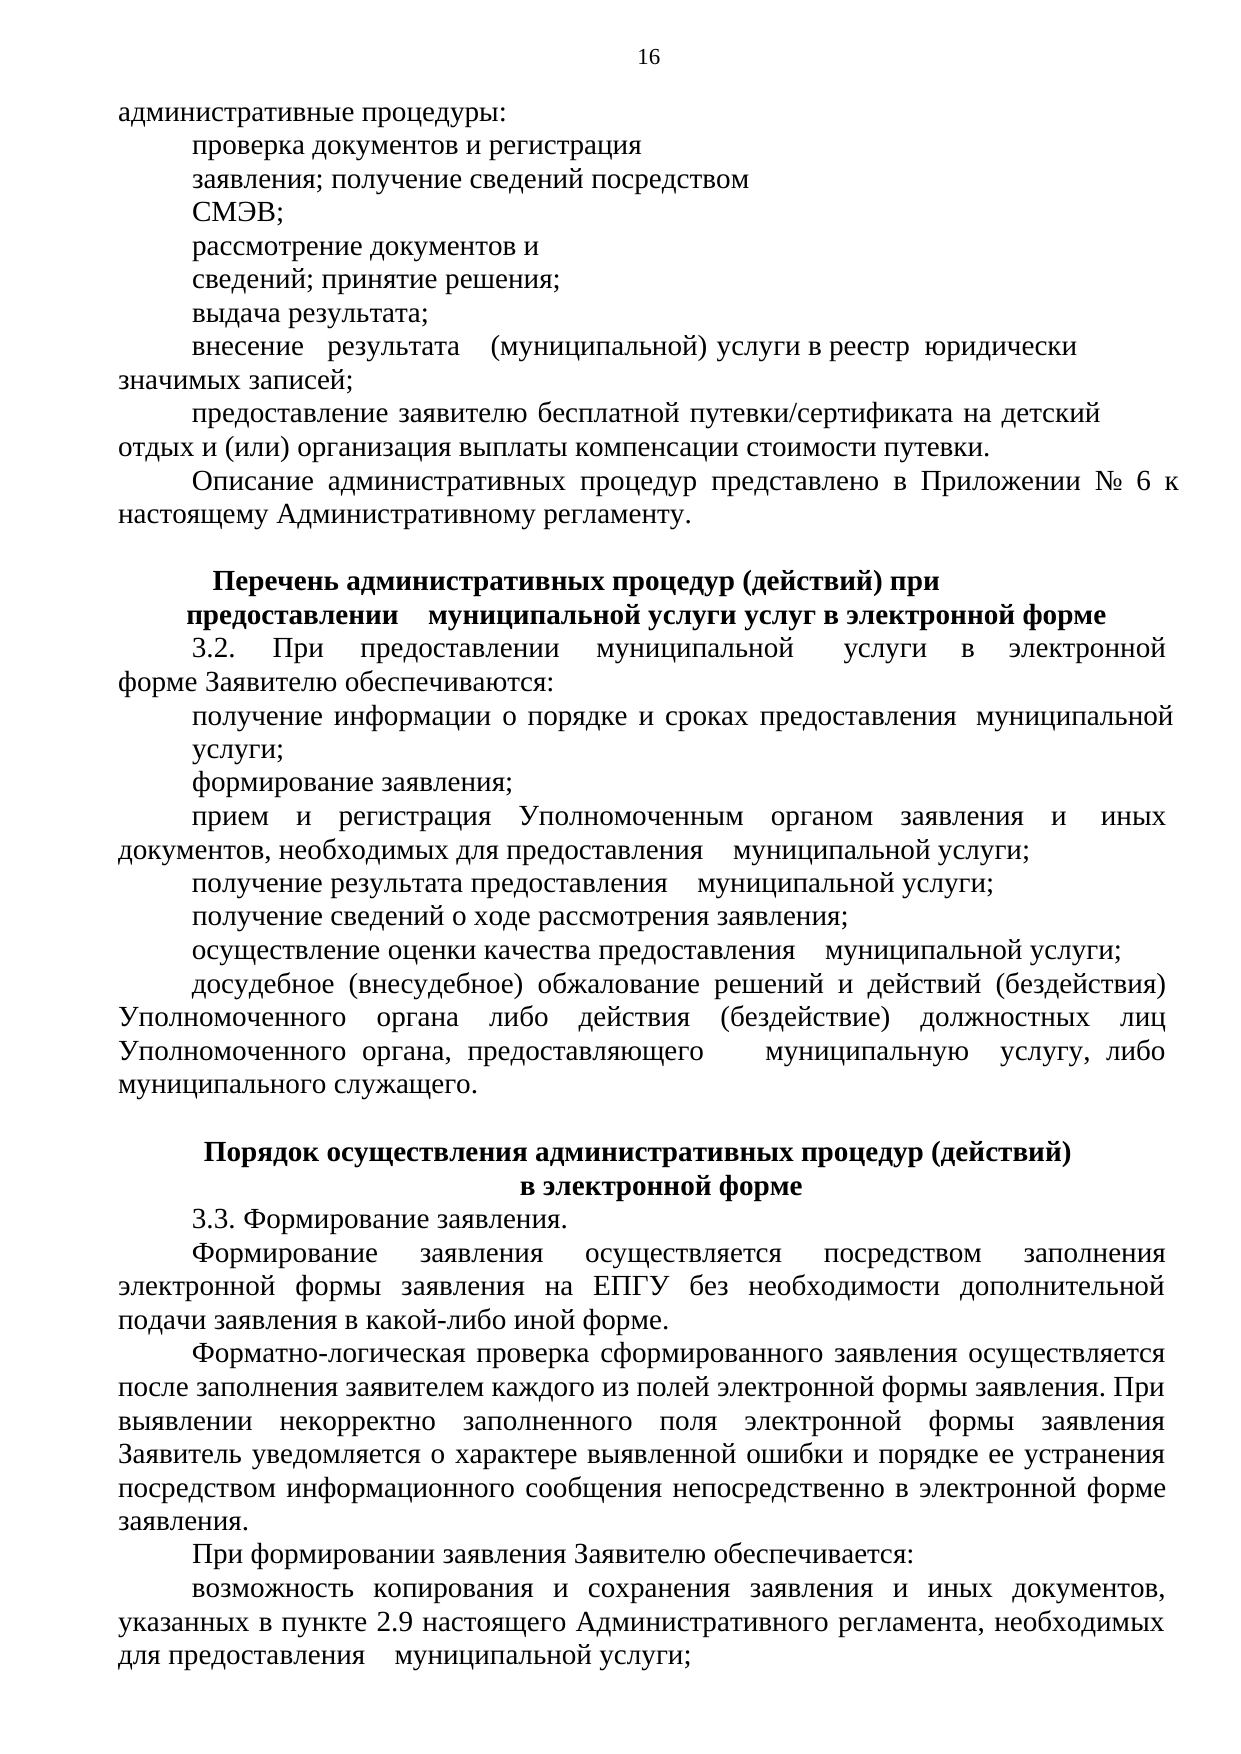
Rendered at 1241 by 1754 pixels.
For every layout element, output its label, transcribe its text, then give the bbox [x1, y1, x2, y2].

subtitle Порядок осуществления административных процедур (действий) в электронной форме [204, 1134, 1081, 1201]
text проверка документов и регистрация заявления; получение сведений посредством СМЭВ; [192, 127, 767, 228]
list При предоставлении муниципальной услуги в электронной форме Заявителю обеспечиваются: [118, 630, 1166, 697]
text формирование заявления; [192, 765, 1181, 798]
text возможность копирования и сохранения заявления и иных документов, указанных в пункте 2.9 настоящего Административного регламента, необходимых для предоставления муниципальной услуги; [118, 1570, 1166, 1671]
text осуществление оценки качества предоставления муниципальной услуги; [118, 932, 1166, 966]
text внесение результата (муниципальной) услуги в реестр юридически значимых записей; [118, 328, 1166, 396]
text получение информации о порядке и сроках предоставления муниципальной услуги; [192, 698, 1181, 765]
text Форматно-логическая проверка сформированного заявления осуществляется после заполнения заявителем каждого из полей электронной формы заявления. При выявлении некорректно заполненного поля электронной формы заявления Заявитель уведомляется о характере выявленной ошибки и порядке ее устранения посредством информационного сообщения непосредственно в электронной форме заявления. [118, 1336, 1166, 1537]
text Формирование заявления осуществляется посредством заполнения электронной формы заявления на ЕПГУ без необходимости дополнительной подачи заявления в какой-либо иной форме. [118, 1235, 1166, 1336]
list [118, 94, 1166, 127]
text получение результата предоставления муниципальной услуги; [118, 866, 1166, 899]
text получение сведений о ходе рассмотрения заявления; [192, 899, 1181, 932]
text прием и регистрация Уполномоченным органом заявления и иных документов, необходимых для предоставления муниципальной услуги; [118, 798, 1166, 865]
text предоставление заявителю бесплатной путевки/сертификата на детский отдых и (или) организация выплаты компенсации стоимости путевки. [118, 396, 1181, 463]
text Описание административных процедур представлено в Приложении № 6 к настоящему Административному регламенту. [118, 463, 1181, 530]
text При формировании заявления Заявителю обеспечивается: [192, 1537, 1181, 1570]
text рассмотрение документов и сведений; принятие решения; [192, 228, 655, 295]
text досудебное (внесудебное) обжалование решений и действий (бездействия) Уполномоченного органа либо действия (бездействие) должностных лиц Уполномоченного органа, предоставляющего муниципальную услугу, либо муниципального служащего. [118, 966, 1166, 1100]
list Формирование заявления. [192, 1201, 1181, 1235]
text выдача результата; [192, 295, 1181, 328]
subtitle Перечень административных процедур (действий) при предоставлении муниципальной услуги услуг в электронной форме [186, 563, 1146, 630]
